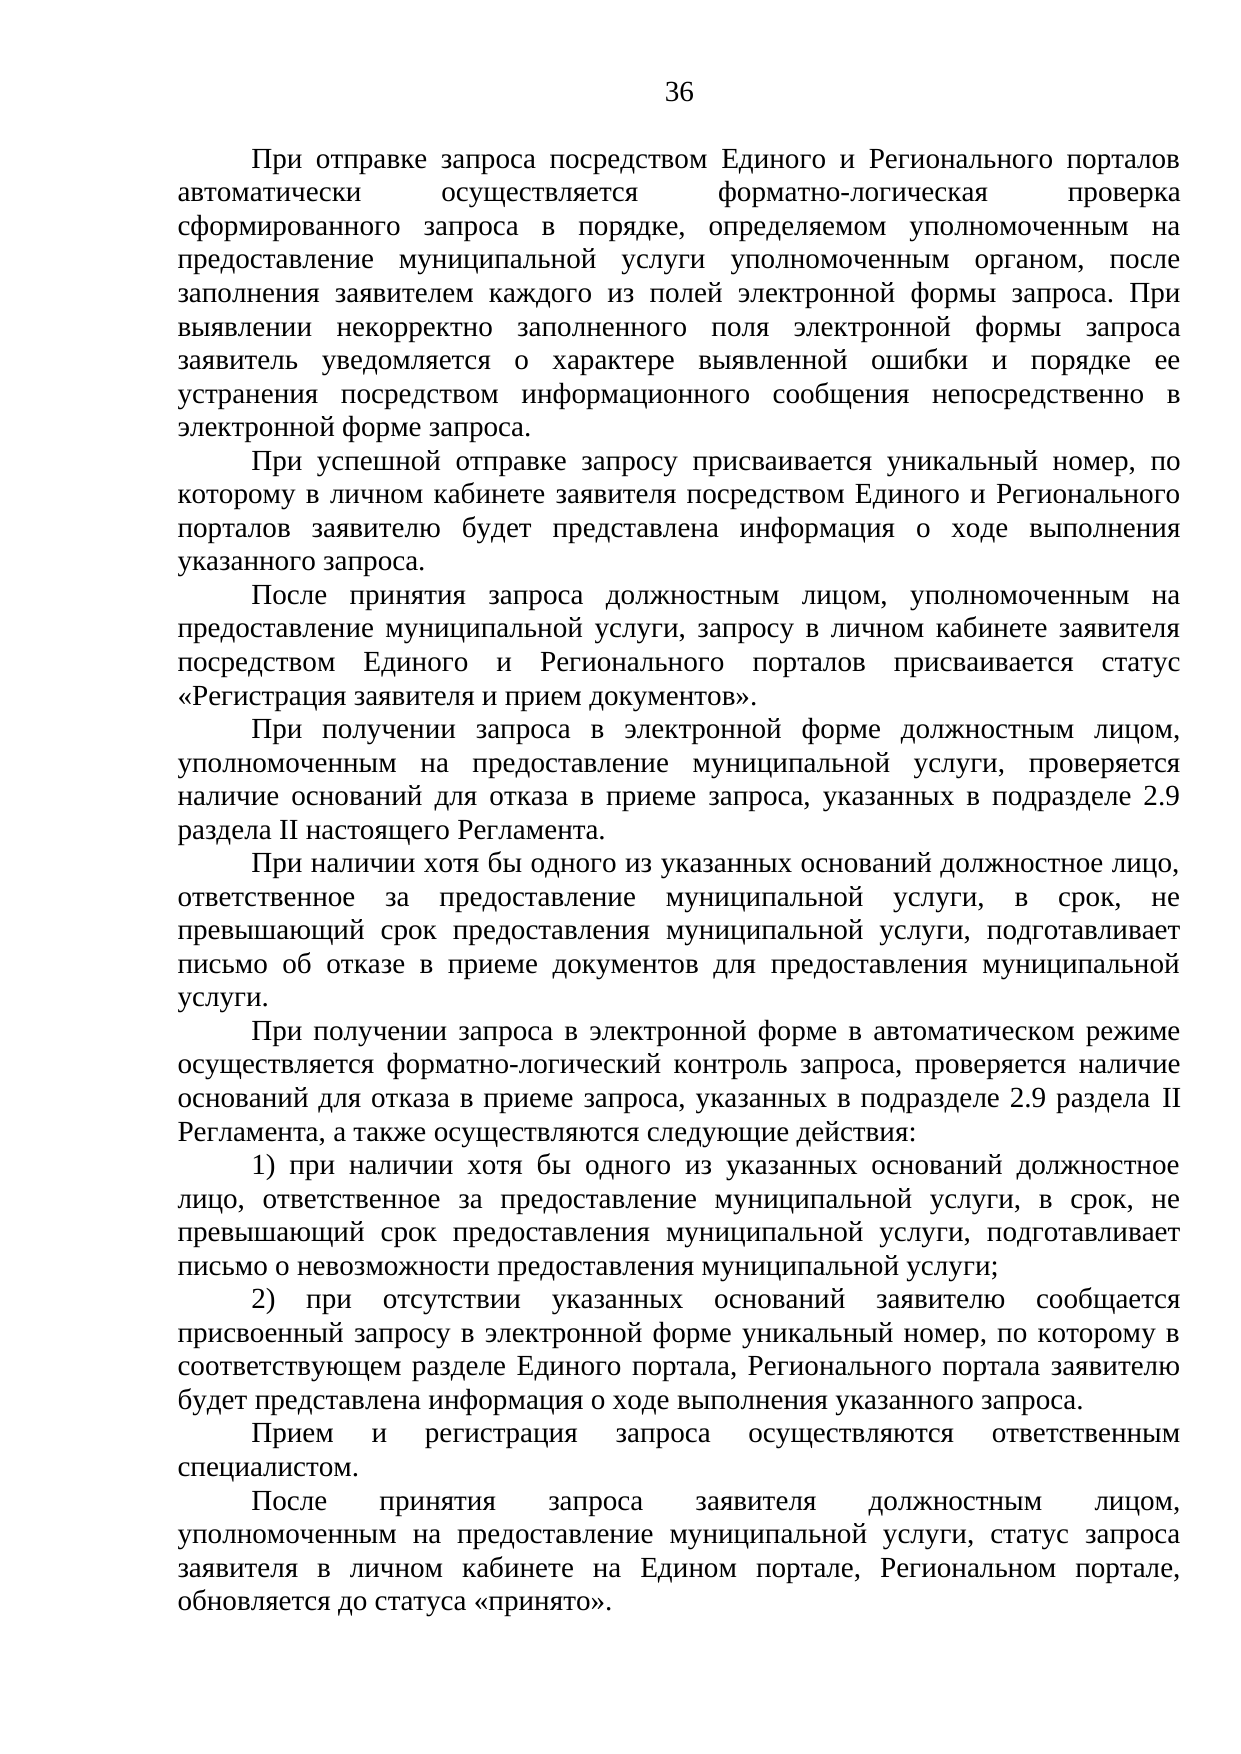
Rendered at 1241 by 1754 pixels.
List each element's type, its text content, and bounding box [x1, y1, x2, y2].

text 1) при наличии хотя бы одного из указанных оснований должностное лицо, ответственное за предоставление муниципальной услуги, в срок, не превышающий срок предоставления муниципальной услуги, подготавливает письмо о невозможности предоставления муниципальной услуги; [177, 1147, 1181, 1281]
text После принятия запроса заявителя должностным лицом, уполномоченным на предоставление муниципальной услуги, статус запроса заявителя в личном кабинете на Едином портале, Региональном портале, обновляется до статуса «принято». [177, 1483, 1181, 1617]
text 2) при отсутствии указанных оснований заявителю сообщается присвоенный запросу в электронной форме уникальный номер, по которому в соответствующем разделе Единого портала, Регионального портала заявителю будет представлена информация о ходе выполнения указанного запроса. [177, 1281, 1181, 1416]
text При успешной отправке запросу присваивается уникальный номер, по которому в личном кабинете заявителя посредством Единого и Регионального порталов заявителю будет представлена информация о ходе выполнения указанного запроса. [177, 443, 1181, 577]
text После принятия запроса должностным лицом, уполномоченным на предоставление муниципальной услуги, запросу в личном кабинете заявителя посредством Единого и Регионального порталов присваивается статус «Регистрация заявителя и прием документов». [177, 577, 1181, 711]
text При наличии хотя бы одного из указанных оснований должностное лицо, ответственное за предоставление муниципальной услуги, в срок, не превышающий срок предоставления муниципальной услуги, подготавливает письмо об отказе в приеме документов для предоставления муниципальной услуги. [177, 845, 1181, 1013]
text При получении запроса в электронной форме в автоматическом режиме осуществляется форматно-логический контроль запроса, проверяется наличие оснований для отказа в приеме запроса, указанных в подразделе 2.9 раздела II Регламента, а также осуществляются следующие действия: [177, 1013, 1181, 1147]
text Прием и регистрация запроса осуществляются ответственным специалистом. [177, 1416, 1181, 1483]
text При отправке запроса посредством Единого и Регионального порталов автоматически осуществляется форматно-логическая проверка сформированного запроса в порядке, определяемом уполномоченным на предоставление муниципальной услуги уполномоченным органом, после заполнения заявителем каждого из полей электронной формы запроса. При выявлении некорректно заполненного поля электронной формы запроса заявитель уведомляется о характере выявленной ошибки и порядке ее устранения посредством информационного сообщения непосредственно в электронной форме запроса. [177, 141, 1181, 443]
text При получении запроса в электронной форме должностным лицом, уполномоченным на предоставление муниципальной услуги, проверяется наличие оснований для отказа в приеме запроса, указанных в подразделе 2.9 раздела II настоящего Pегламента. [177, 711, 1181, 845]
